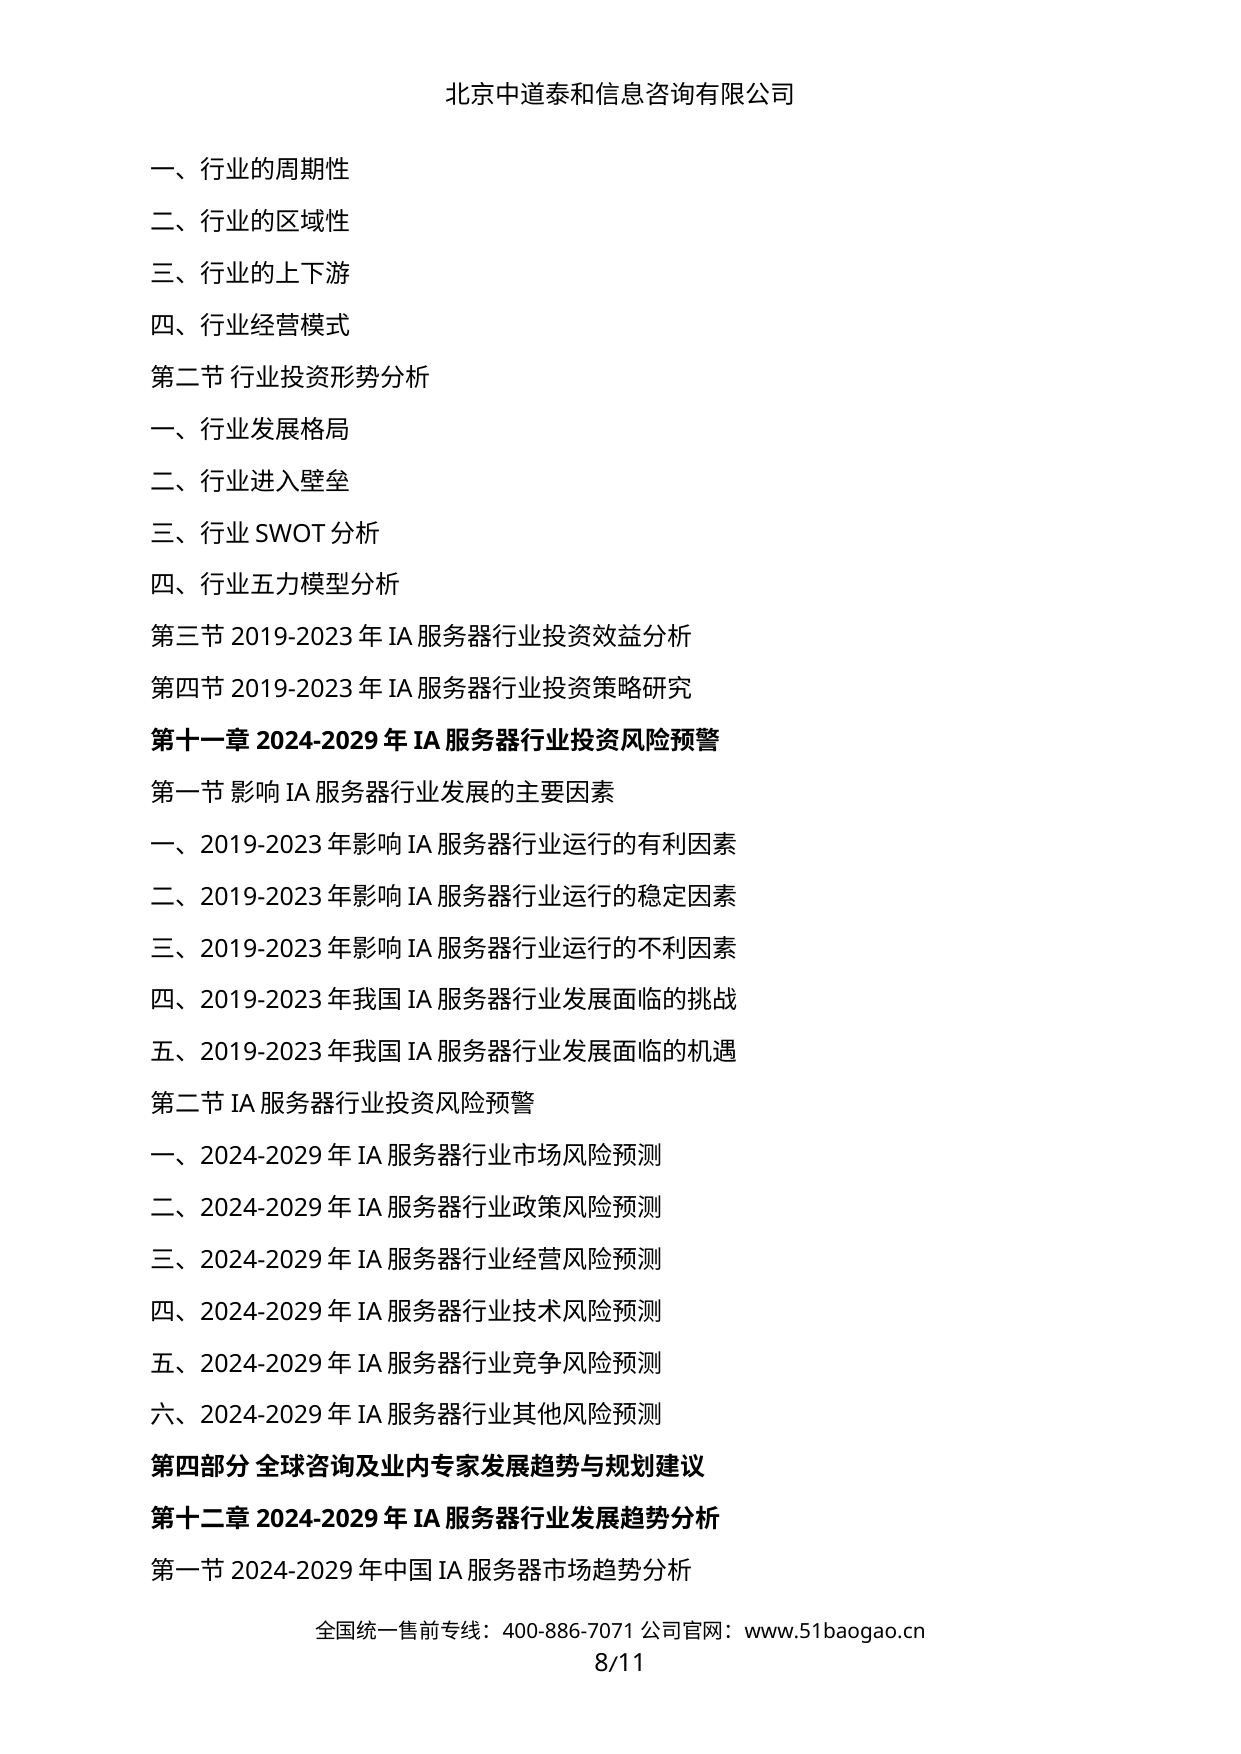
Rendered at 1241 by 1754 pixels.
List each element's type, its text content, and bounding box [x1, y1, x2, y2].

text 第十一章 2024-2029年IA服务器行业投资风险预警 [150, 721, 1090, 757]
text 第二节 行业投资形势分析 [150, 357, 1090, 394]
text 三、行业的上下游 [150, 254, 1090, 290]
text 第一节 2024-2029年中国IA服务器市场趋势分析 [150, 1551, 1090, 1587]
text 一、2019-2023年影响IA服务器行业运行的有利因素 [150, 824, 1090, 861]
text 二、2024-2029年IA服务器行业政策风险预测 [150, 1187, 1090, 1224]
text 五、2024-2029年IA服务器行业竞争风险预测 [150, 1343, 1090, 1379]
text 一、行业的周期性 [150, 150, 1090, 186]
text 一、行业发展格局 [150, 409, 1090, 446]
text 第三节 2019-2023年IA服务器行业投资效益分析 [150, 617, 1090, 653]
text 三、行业SWOT分析 [150, 513, 1090, 549]
text 一、2024-2029年IA服务器行业市场风险预测 [150, 1136, 1090, 1172]
text 四、2024-2029年IA服务器行业技术风险预测 [150, 1291, 1090, 1327]
text 二、2019-2023年影响IA服务器行业运行的稳定因素 [150, 876, 1090, 912]
text 四、行业经营模式 [150, 306, 1090, 342]
text 第四节 2019-2023年IA服务器行业投资策略研究 [150, 669, 1090, 705]
text 三、2019-2023年影响IA服务器行业运行的不利因素 [150, 928, 1090, 964]
text 四、2019-2023年我国IA服务器行业发展面临的挑战 [150, 980, 1090, 1016]
text 三、2024-2029年IA服务器行业经营风险预测 [150, 1239, 1090, 1276]
text 二、行业的区域性 [150, 202, 1090, 238]
text 六、2024-2029年IA服务器行业其他风险预测 [150, 1395, 1090, 1431]
text 二、行业进入壁垒 [150, 461, 1090, 497]
text 四、行业五力模型分析 [150, 565, 1090, 601]
text 第四部分 全球咨询及业内专家发展趋势与规划建议 [150, 1447, 1090, 1483]
text 五、2019-2023年我国IA服务器行业发展面临的机遇 [150, 1032, 1090, 1068]
text 第十二章 2024-2029年IA服务器行业发展趋势分析 [150, 1499, 1090, 1535]
text 第二节 IA服务器行业投资风险预警 [150, 1084, 1090, 1120]
text 第一节 影响IA服务器行业发展的主要因素 [150, 772, 1090, 809]
